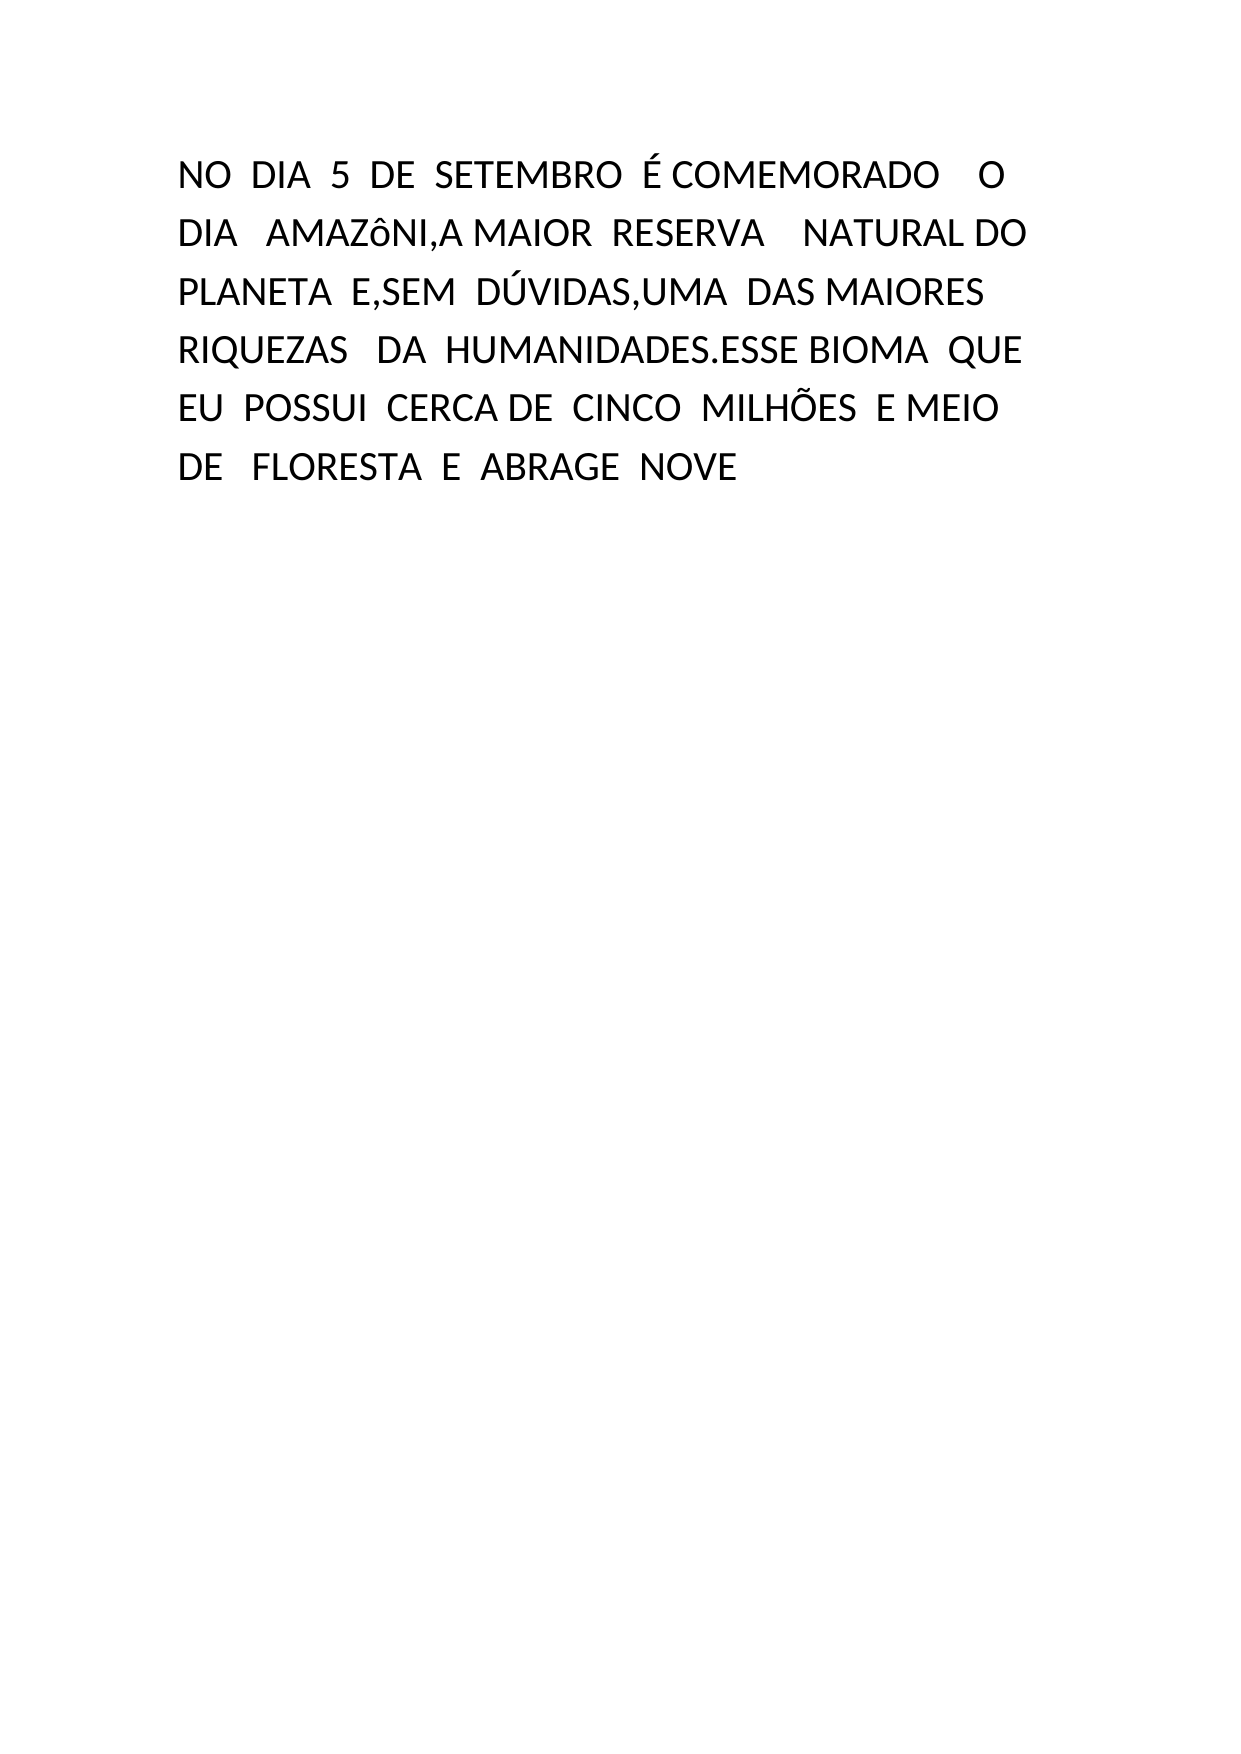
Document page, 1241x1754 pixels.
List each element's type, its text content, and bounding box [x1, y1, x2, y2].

text NO DIA 5 DE SETEMBRO É COMEMORADO O DIA AMAZôNI,A MAIOR RESERVA NATURAL DO PLANETA E,SEM DÚVIDAS,UMA DAS MAIORES RIQUEZAS DA HUMANIDADES.ESSE BIOMA QUE EU POSSUI CERCA DE CINCO MILHÕES E MEIO DE FLORESTA E ABRAGE NOVE [177, 148, 1063, 491]
